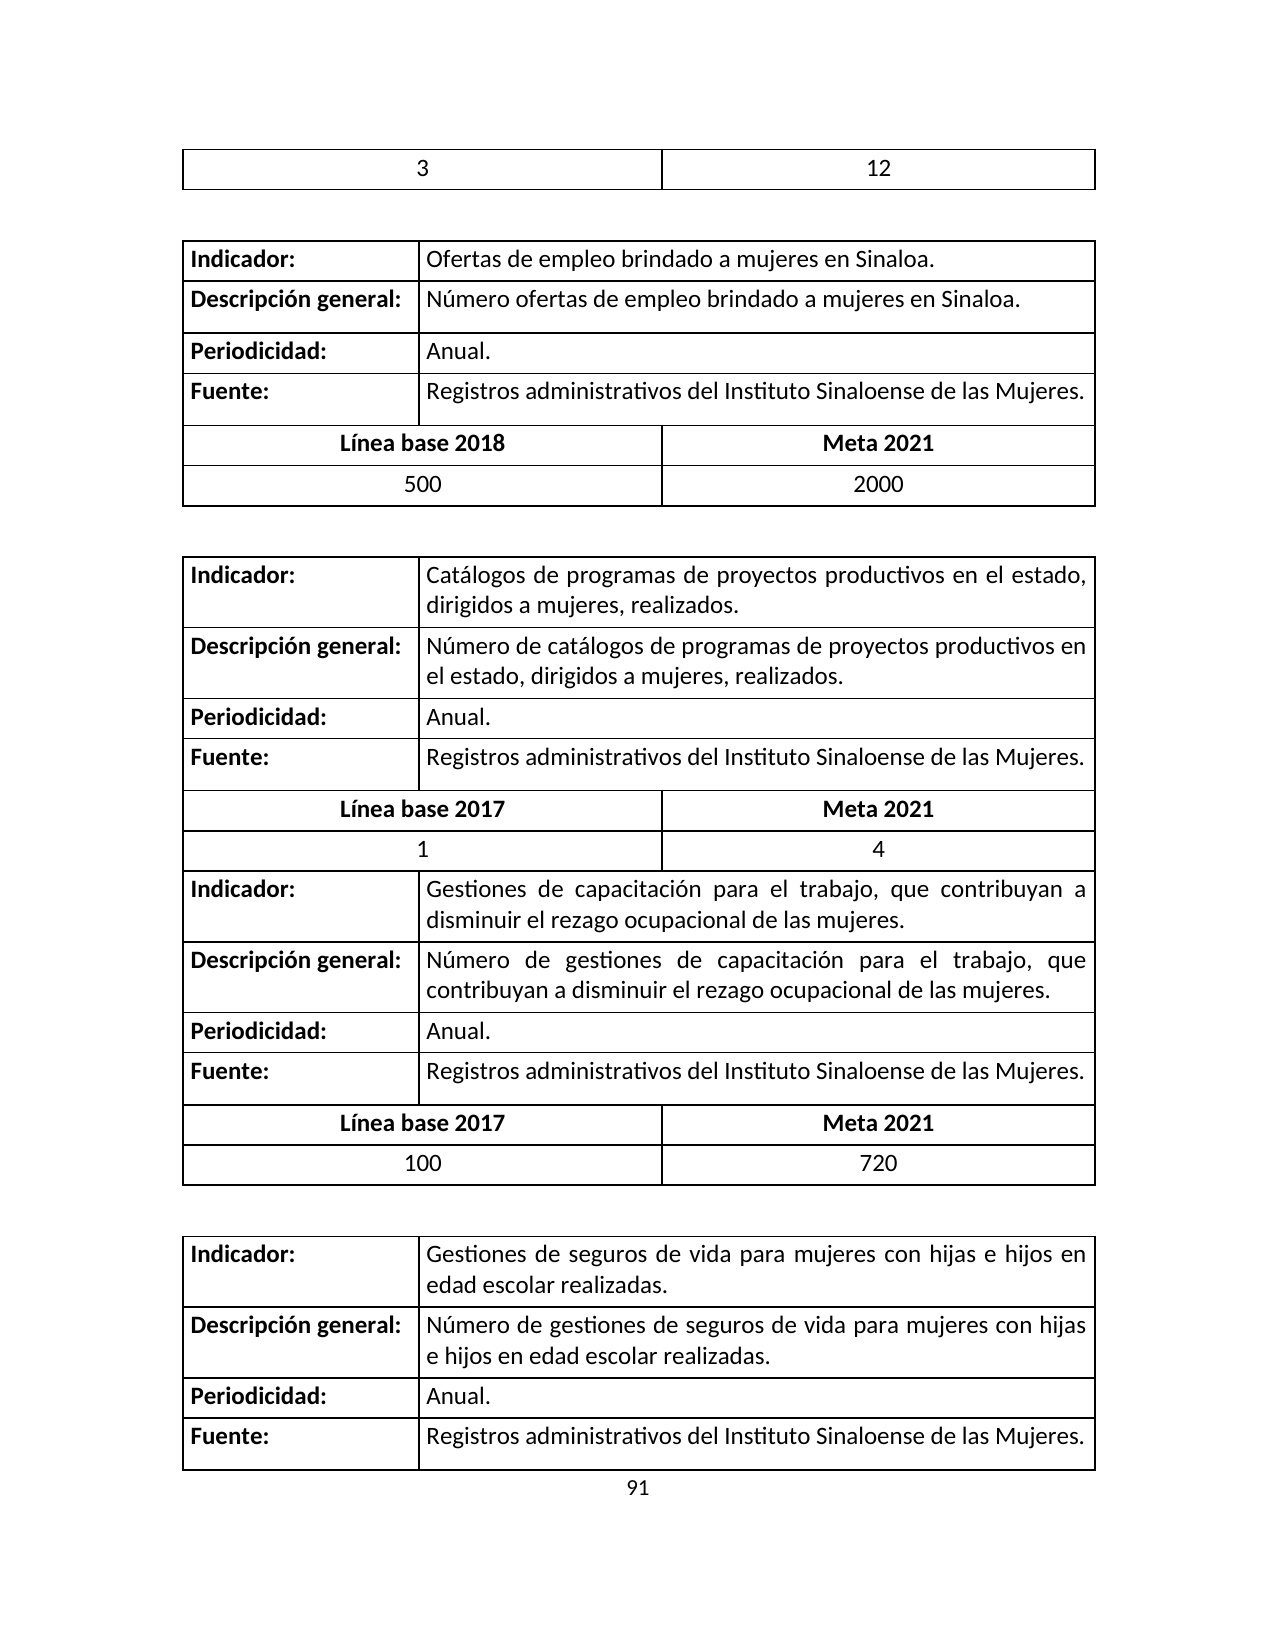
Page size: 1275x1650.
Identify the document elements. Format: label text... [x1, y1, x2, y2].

table_cell Periodicidad: [184, 1379, 418, 1417]
table_header Indicador: [184, 1237, 418, 1306]
table_cell Anual. [420, 334, 1094, 372]
table_cell Periodicidad: [184, 699, 418, 738]
table_cell Número de gestiones de capacitación para el trabajo, que contribuyan a disminuir el rezago ocupacional de las mujeres. [420, 943, 1094, 1012]
table_cell Descripción general: [184, 282, 418, 332]
table_cell 12 [663, 150, 1094, 189]
table_cell Fuente: [184, 374, 418, 424]
table_cell Número ofertas de empleo brindado a mujeres en Sinaloa. [420, 282, 1094, 332]
table_cell Número de catálogos de programas de proyectos productivos en el estado, dirigidos a mujeres, realizados. [420, 628, 1094, 697]
table_cell Periodicidad: [184, 1013, 418, 1052]
table_cell 500 [184, 466, 661, 505]
table_cell Registros administrativos del Instituto Sinaloense de las Mujeres. [420, 374, 1094, 424]
table_cell Meta 2021 [663, 426, 1094, 465]
table_cell Línea base 2017 [184, 1106, 661, 1144]
table_cell 100 [184, 1146, 661, 1184]
table_cell Anual. [420, 1013, 1094, 1052]
table_header Gestiones de seguros de vida para mujeres con hijas e hijos en edad escolar realizadas. [420, 1237, 1094, 1306]
table_cell Fuente: [184, 739, 418, 790]
table_cell Meta 2021 [663, 1106, 1094, 1144]
table_cell Registros administrativos del Instituto Sinaloense de las Mujeres. [420, 739, 1094, 790]
table_cell 720 [663, 1146, 1094, 1184]
table_cell 2000 [663, 466, 1094, 505]
table_cell 4 [663, 832, 1094, 870]
table_cell Registros administrativos del Instituto Sinaloense de las Mujeres. [420, 1419, 1094, 1469]
table_cell Indicador: [184, 872, 418, 941]
table_cell Número de gestiones de seguros de vida para mujeres con hijas e hijos en edad escolar realizadas. [420, 1308, 1094, 1377]
table_cell Descripción general: [184, 943, 418, 1012]
table_cell Meta 2021 [663, 791, 1094, 830]
table_cell Registros administrativos del Instituto Sinaloense de las Mujeres. [420, 1053, 1094, 1104]
table_cell Periodicidad: [184, 334, 418, 372]
table_cell Anual. [420, 1379, 1094, 1417]
table_cell Fuente: [184, 1053, 418, 1104]
table_header Indicador: [184, 242, 418, 280]
table_cell Anual. [420, 699, 1094, 738]
table_header Catálogos de programas de proyectos productivos en el estado, dirigidos a mujeres, realizados. [420, 558, 1094, 627]
table_cell Línea base 2017 [184, 791, 661, 830]
table_cell Gestiones de capacitación para el trabajo, que contribuyan a disminuir el rezago ocupacional de las mujeres. [420, 872, 1094, 941]
table_header Ofertas de empleo brindado a mujeres en Sinaloa. [420, 242, 1094, 280]
table_cell Fuente: [184, 1419, 418, 1469]
table_cell 3 [184, 150, 661, 189]
table_header Indicador: [184, 558, 418, 627]
table_cell Descripción general: [184, 628, 418, 697]
table_cell 1 [184, 832, 661, 870]
table_cell Descripción general: [184, 1308, 418, 1377]
table_cell Línea base 2018 [184, 426, 661, 465]
